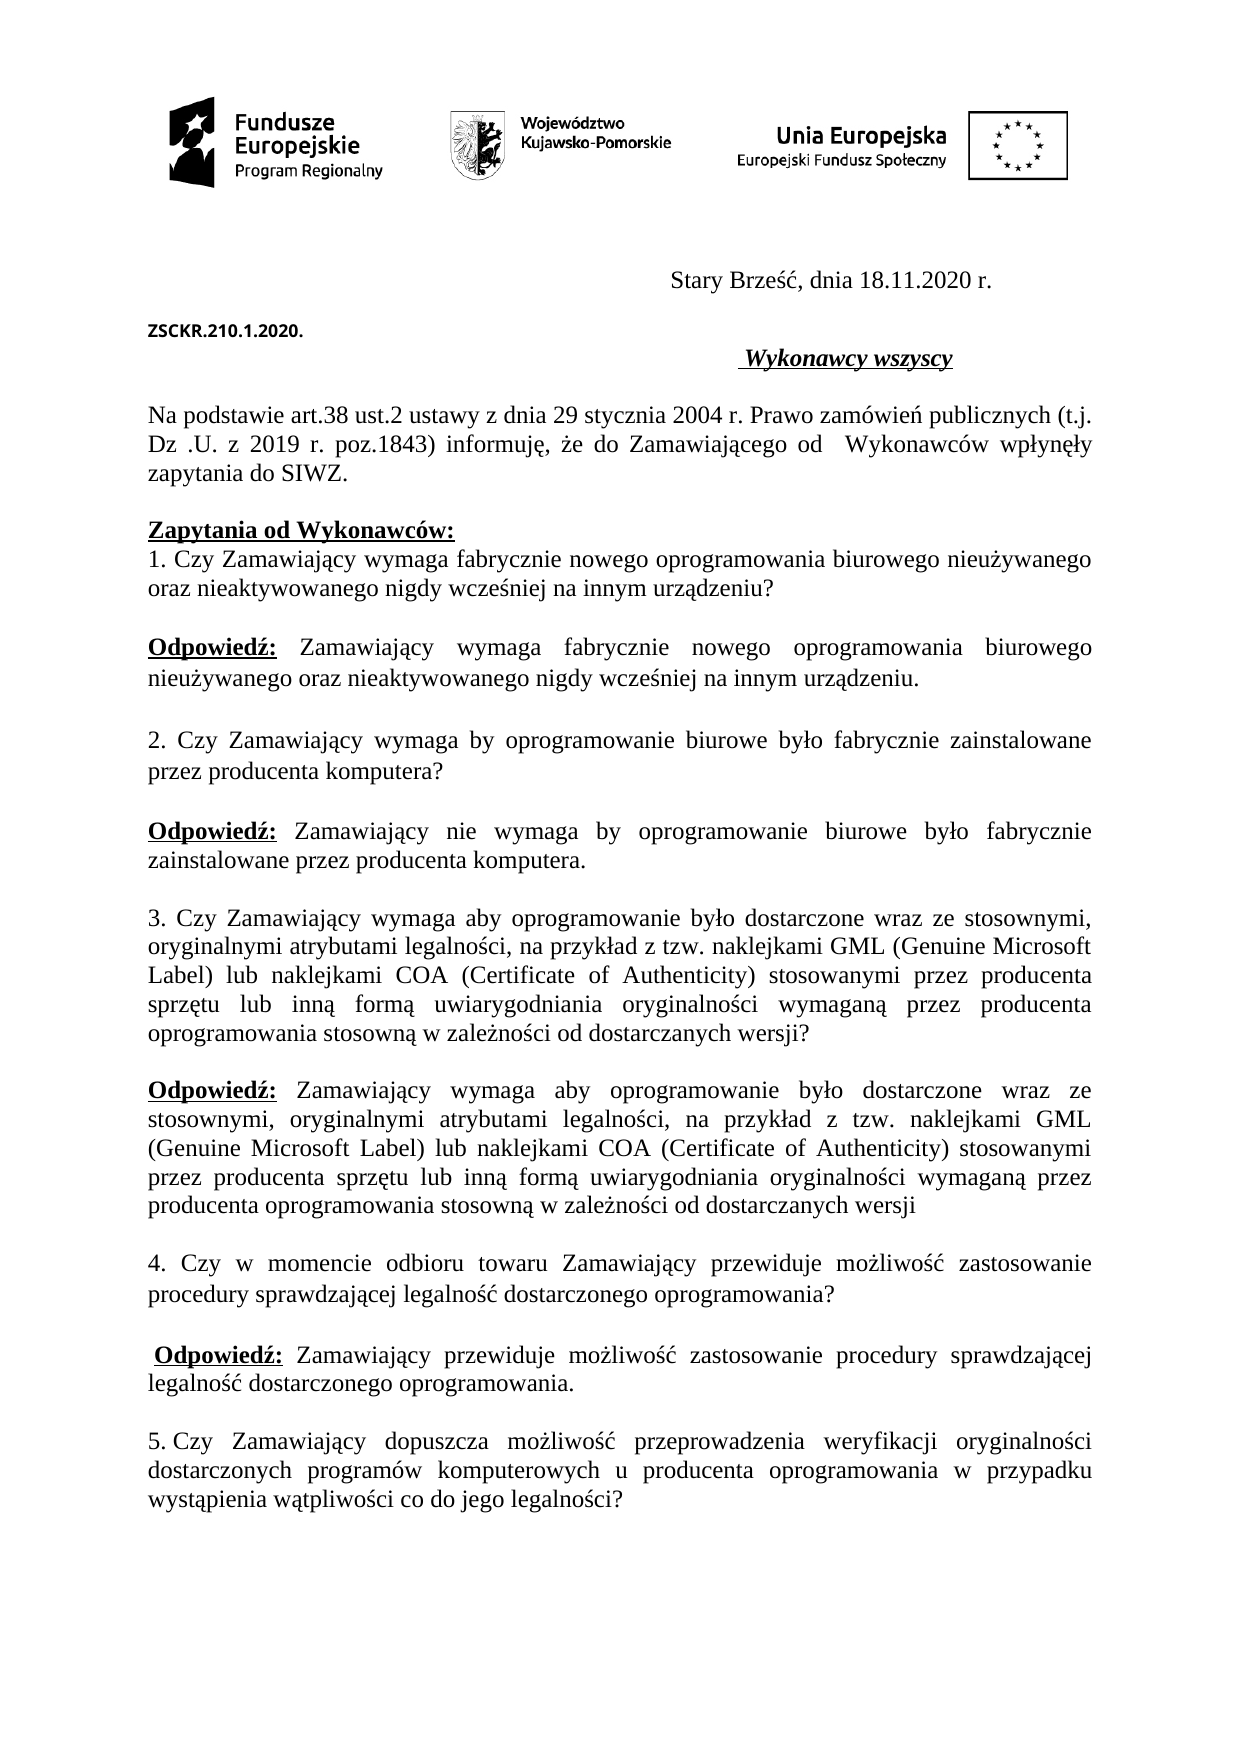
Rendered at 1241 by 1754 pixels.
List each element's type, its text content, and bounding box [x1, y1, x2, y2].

text 1. Czy Zamawiający wymaga fabrycznie nowego oprogramowania biurowego nieużywanego oraz nieaktywowanego nigdy wcześniej na innym urządzeniu? [148, 544, 1093, 601]
list 2. Czy Zamawiający wymaga by oprogramowanie biurowe było fabrycznie zainstalowane przez producenta komputera? [148, 725, 1093, 784]
text Stary Brześć, dnia 18.11.2020 r. [664, 266, 1093, 294]
list Odpowiedź: Zamawiający przewiduje możliwość zastosowanie procedury sprawdzającej legalność dostarczonego oprogramowania. [148, 1340, 1093, 1397]
picture [147, 73, 1090, 209]
list Odpowiedź: Zamawiający wymaga fabrycznie nowego oprogramowania biurowego nieużywanego oraz nieaktywowanego nigdy wcześniej na innym urządzeniu. [148, 632, 1093, 692]
text Odpowiedź: Zamawiający wymaga aby oprogramowanie było dostarczone wraz ze stosownymi, oryginalnymi atrybutami legalności, na przykład z tzw. naklejkami GML (Genuine Microsoft Label) lub naklejkami COA (Certificate of Authenticity) stosowanymi przez producenta sprzętu lub inną formą uwiarygodniania oryginalności wymaganą przez producenta oprogramowania stosowną w zależności od dostarczanych wersji [148, 1076, 1093, 1219]
text Wykonawcy wszyscy [664, 343, 1093, 371]
text Zapytania od Wykonawców: [148, 515, 1093, 544]
list Odpowiedź: Zamawiający nie wymaga by oprogramowanie biurowe było fabrycznie zainstalowane przez producenta komputera. [148, 816, 1093, 873]
text 3. Czy Zamawiający wymaga aby oprogramowanie było dostarczone wraz ze stosownymi, oryginalnymi atrybutami legalności, na przykład z tzw. naklejkami GML (Genuine Microsoft Label) lub naklejkami COA (Certificate of Authenticity) stosowanymi przez producenta sprzętu lub inną formą uwiarygodniania oryginalności wymaganą przez producenta oprogramowania stosowną w zależności od dostarczanych wersji? [148, 903, 1093, 1046]
text ZSCKR.210.1.2020. [148, 318, 1093, 343]
text 5. Czy Zamawiający dopuszcza możliwość przeprowadzenia weryfikacji oryginalności dostarczonych programów komputerowych u producenta oprogramowania w przypadku wystąpienia wątpliwości co do jego legalności? [148, 1426, 1093, 1513]
list 4. Czy w momencie odbioru towaru Zamawiający przewiduje możliwość zastosowanie procedury sprawdzającej legalność dostarczonego oprogramowania? [148, 1248, 1093, 1308]
text Na podstawie art.38 ust.2 ustawy z dnia 29 stycznia 2004 r. Prawo zamówień publicznych (t.j. Dz .U. z 2019 r. poz.1843) informuję, że do Zamawiającego od Wykonawców wpłynęły zapytania do SIWZ. [148, 400, 1093, 486]
